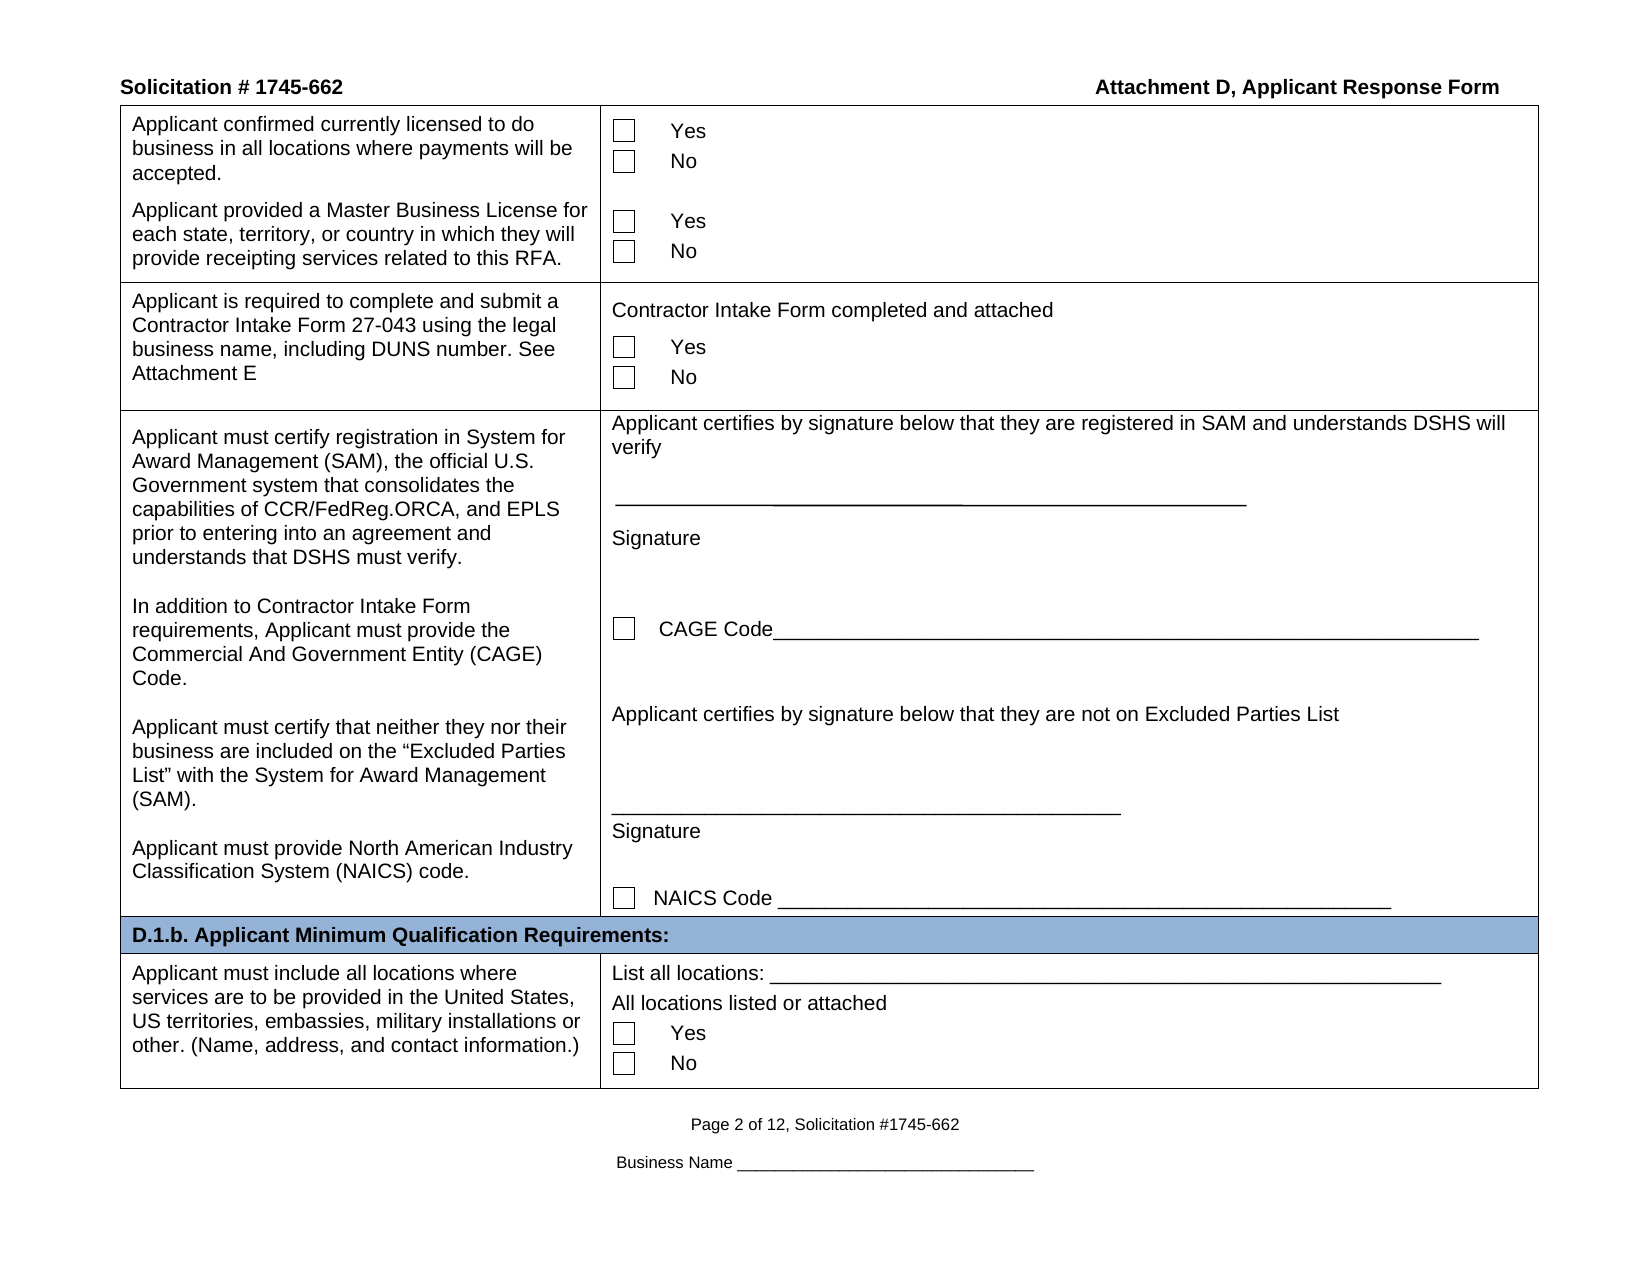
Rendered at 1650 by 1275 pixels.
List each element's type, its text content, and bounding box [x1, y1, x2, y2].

table_cell List all locations: __________________________________________________________ All locations listed or attached Yes No [601, 954, 1538, 1088]
table_cell Applicant certifies by signature below that they are registered in SAM and understands DSHS will verify Signature CAGE Code_____________________________________________________________ Applicant certifies by signature below that they are not on Excluded Parties List ____________________________________________ Signature NAICS Code _____________________________________________________ [601, 411, 1538, 916]
table_cell Contractor Intake Form completed and attached Yes No [601, 283, 1538, 410]
table_cell Applicant must include all locations where services are to be provided in the United States, US territories, embassies, military installations or other. (Name, address, and contact information.) [121, 954, 600, 1088]
table_cell Yes No Yes No [601, 106, 1538, 282]
table_cell Applicant confirmed currently licensed to do business in all locations where payments will be accepted. Applicant provided a Master Business License for each state, territory, or country in which they will provide receipting services related to this RFA. [121, 106, 600, 282]
table_cell Applicant must certify registration in System for Award Management (SAM), the official U.S. Government system that consolidates the capabilities of CCR/FedReg.ORCA, and EPLS prior to entering into an agreement and understands that DSHS must verify. In addition to Contractor Intake Form requirements, Applicant must provide the Commercial And Government Entity (CAGE) Code. Applicant must certify that neither they nor their business are included on the “Excluded Parties List” with the System for Award Management (SAM). Applicant must provide North American Industry Classification System (NAICS) code. [121, 411, 600, 916]
table_cell D.1.b. Applicant Minimum Qualification Requirements: [121, 917, 1538, 953]
table_cell Applicant is required to complete and submit a Contractor Intake Form 27-043 using the legal business name, including DUNS number. See Attachment E [121, 283, 600, 410]
